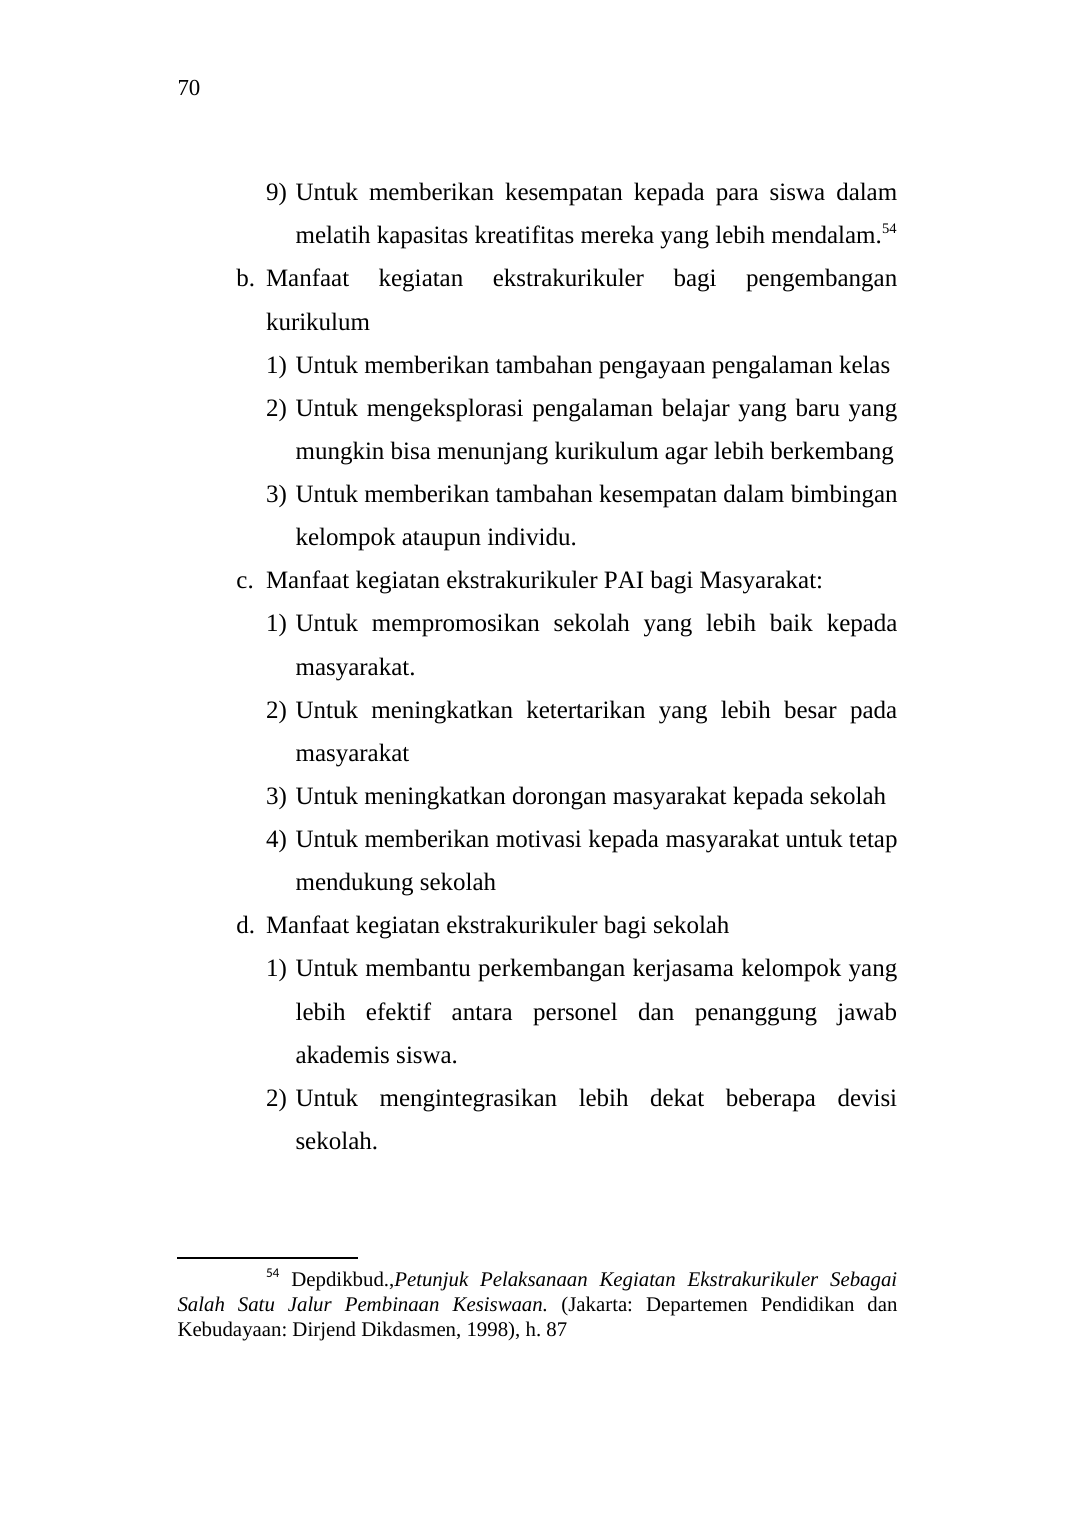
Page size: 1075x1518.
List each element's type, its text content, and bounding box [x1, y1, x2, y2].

list Untuk memberikan kesempatan kepada para siswa dalam melatih kapasitas kreatifitas mereka yang lebih mendalam. [266, 177, 898, 249]
list Untuk meningkatkan dorongan masyarakat kepada sekolah [266, 781, 898, 810]
list Untuk membantu perkembangan kerjasama kelompok yang lebih efektif antara personel dan penanggung jawab akademis siswa. [266, 953, 898, 1068]
list Manfaat kegiatan ekstrakurikuler bagi sekolah [236, 910, 898, 939]
list Untuk meningkatkan ketertarikan yang lebih besar pada masyarakat [266, 695, 898, 767]
list Untuk memberikan motivasi kepada masyarakat untuk tetap mendukung sekolah [266, 824, 898, 896]
list Untuk mengeksplorasi pengalaman belajar yang baru yang mungkin bisa menunjang kurikulum agar lebih berkembang [266, 393, 898, 465]
list Untuk memberikan tambahan pengayaan pengalaman kelas [266, 350, 898, 378]
list Untuk mempromosikan sekolah yang lebih baik kepada masyarakat. [266, 608, 898, 680]
list Manfaat kegiatan ekstrakurikuler PAI bagi Masyarakat: [236, 565, 898, 594]
list Manfaat kegiatan ekstrakurikuler bagi pengembangan kurikulum [236, 263, 898, 335]
list Untuk mengintegrasikan lebih dekat beberapa devisi sekolah. [266, 1083, 898, 1155]
list Untuk memberikan tambahan kesempatan dalam bimbingan kelompok ataupun individu. [266, 479, 898, 551]
